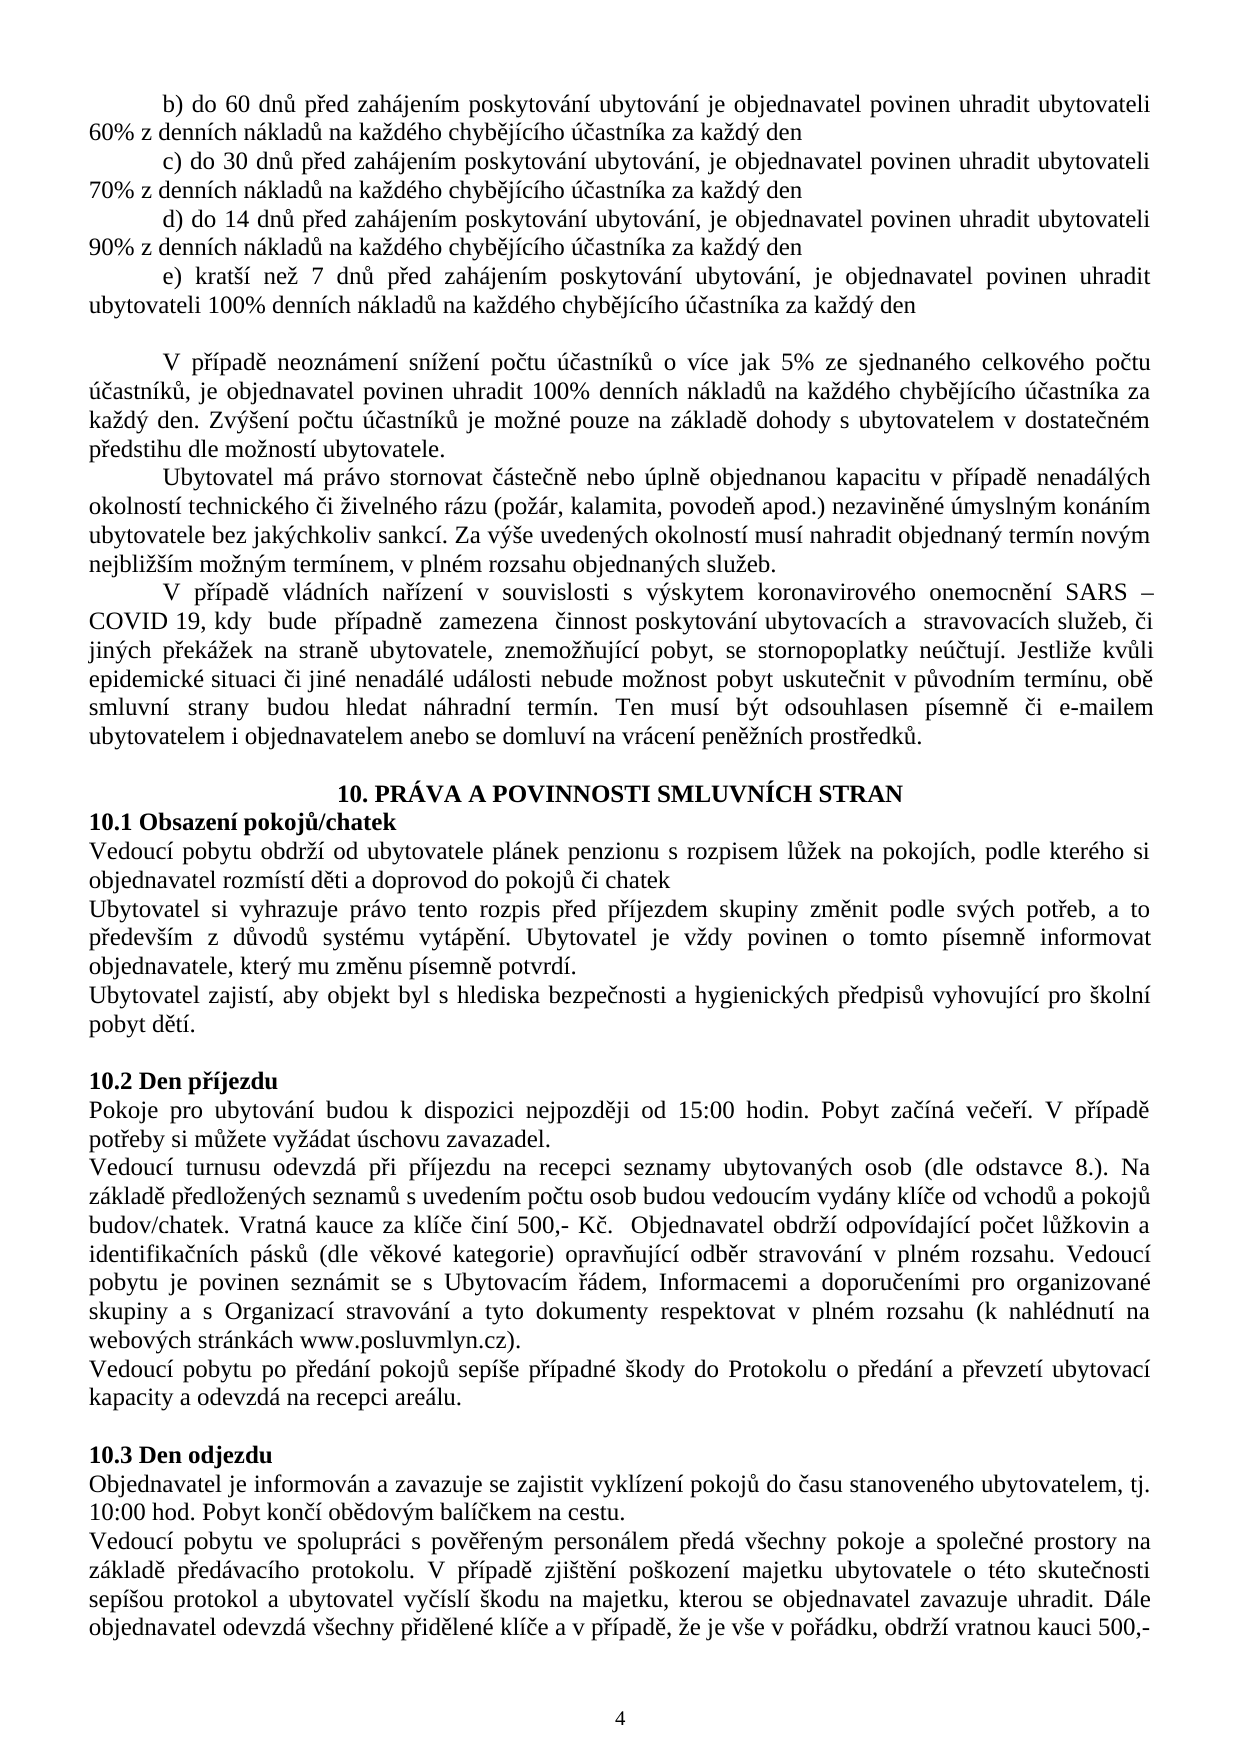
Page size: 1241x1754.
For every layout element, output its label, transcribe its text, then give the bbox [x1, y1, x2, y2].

text 10. PRÁVA A POVINNOSTI SMLUVNÍCH STRAN [89, 779, 1152, 807]
text Vedoucí turnusu odevzdá při příjezdu na recepci seznamy ubytovaných osob (dle odstavce 8.). Na základě předložených seznamů s uvedením počtu osob budou vedoucím vydány klíče od vchodů a pokojů budov/chatek. Vratná kauce za klíče činí 500,- Kč. Objednavatel obdrží odpovídající počet lůžkovin a identifikačních pásků (dle věkové kategorie) opravňující odběr stravování v plném rozsahu. Vedoucí pobytu je povinen seznámit se s Ubytovacím řádem, Informacemi a doporučeními pro organizované skupiny a s Organizací stravování a tyto dokumenty respektovat v plném rozsahu (k nahlédnutí na webových stránkách www.posluvmlyn.cz). [89, 1152, 1152, 1354]
text Vedoucí pobytu po předání pokojů sepíše případné škody do Protokolu o předání a převzetí ubytovací kapacity a odevzdá na recepci areálu. [89, 1354, 1152, 1411]
text e) kratší než 7 dnů před zahájením poskytování ubytování, je objednavatel povinen uhradit ubytovateli 100% denních nákladů na každého chybějícího účastníka za každý den [89, 261, 1152, 319]
text Vedoucí pobytu obdrží od ubytovatele plánek penzionu s rozpisem lůžek na pokojích, podle kterého si objednavatel rozmístí děti a doprovod do pokojů či chatek [89, 836, 1152, 894]
text Pokoje pro ubytování budou k dispozici nejpozději od 15:00 hodin. Pobyt začíná večeří. V případě potřeby si můžete vyžádat úschovu zavazadel. [89, 1095, 1152, 1152]
text 10.3 Den odjezdu [89, 1440, 1152, 1469]
text c) do 30 dnů před zahájením poskytování ubytování, je objednavatel povinen uhradit ubytovateli 70% z denních nákladů na každého chybějícího účastníka za každý den [89, 146, 1152, 204]
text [89, 1526, 1152, 1641]
text Ubytovatel zajistí, aby objekt byl s hlediska bezpečnosti a hygienických předpisů vyhovující pro školní pobyt dětí. [89, 980, 1152, 1037]
text V případě neoznámení snížení počtu účastníků o více jak 5% ze sjednaného celkového počtu účastníků, je objednavatel povinen uhradit 100% denních nákladů na každého chybějícího účastníka za každý den. Zvýšení počtu účastníků je možné pouze na základě dohody s ubytovatelem v dostatečném předstihu dle možností ubytovatele. [89, 347, 1152, 462]
text Objednavatel je informován a zavazuje se zajistit vyklízení pokojů do času stanoveného ubytovatelem, tj. 10:00 hod. Pobyt končí obědovým balíčkem na cestu. [89, 1469, 1152, 1526]
text Ubytovatel má právo stornovat částečně nebo úplně objednanou kapacitu v případě nenadálých okolností technického či živelného rázu (požár, kalamita, povodeň apod.) nezaviněné úmyslným konáním ubytovatele bez jakýchkoliv sankcí. Za výše uvedených okolností musí nahradit objednaný termín novým nejbližším možným termínem, v plném rozsahu objednaných služeb. [89, 462, 1152, 577]
text 10.1 Obsazení pokojů/chatek [89, 807, 1152, 836]
text 10.2 Den příjezdu [89, 1066, 1152, 1095]
text V případě vládních nařízení v souvislosti s výskytem koronavirového onemocnění SARS – COVID 19, kdy bude případně zamezena činnost poskytování ubytovacích a stravovacích služeb, či jiných překážek na straně ubytovatele, znemožňující pobyt, se stornopoplatky neúčtují. Jestliže kvůli epidemické situaci či jiné nenadálé události nebude možnost pobyt uskutečnit v původním termínu, obě smluvní strany budou hledat náhradní termín. Ten musí být odsouhlasen písemně či e-mailem ubytovatelem i objednavatelem anebo se domluví na vrácení peněžních prostředků. [89, 577, 1154, 750]
text b) do 60 dnů před zahájením poskytování ubytování je objednavatel povinen uhradit ubytovateli 60% z denních nákladů na každého chybějícího účastníka za každý den [89, 89, 1152, 146]
text Ubytovatel si vyhrazuje právo tento rozpis před příjezdem skupiny změnit podle svých potřeb, a to především z důvodů systému vytápění. Ubytovatel je vždy povinen o tomto písemně informovat objednavatele, který mu změnu písemně potvrdí. [89, 894, 1152, 980]
text d) do 14 dnů před zahájením poskytování ubytování, je objednavatel povinen uhradit ubytovateli 90% z denních nákladů na každého chybějícího účastníka za každý den [89, 204, 1152, 261]
